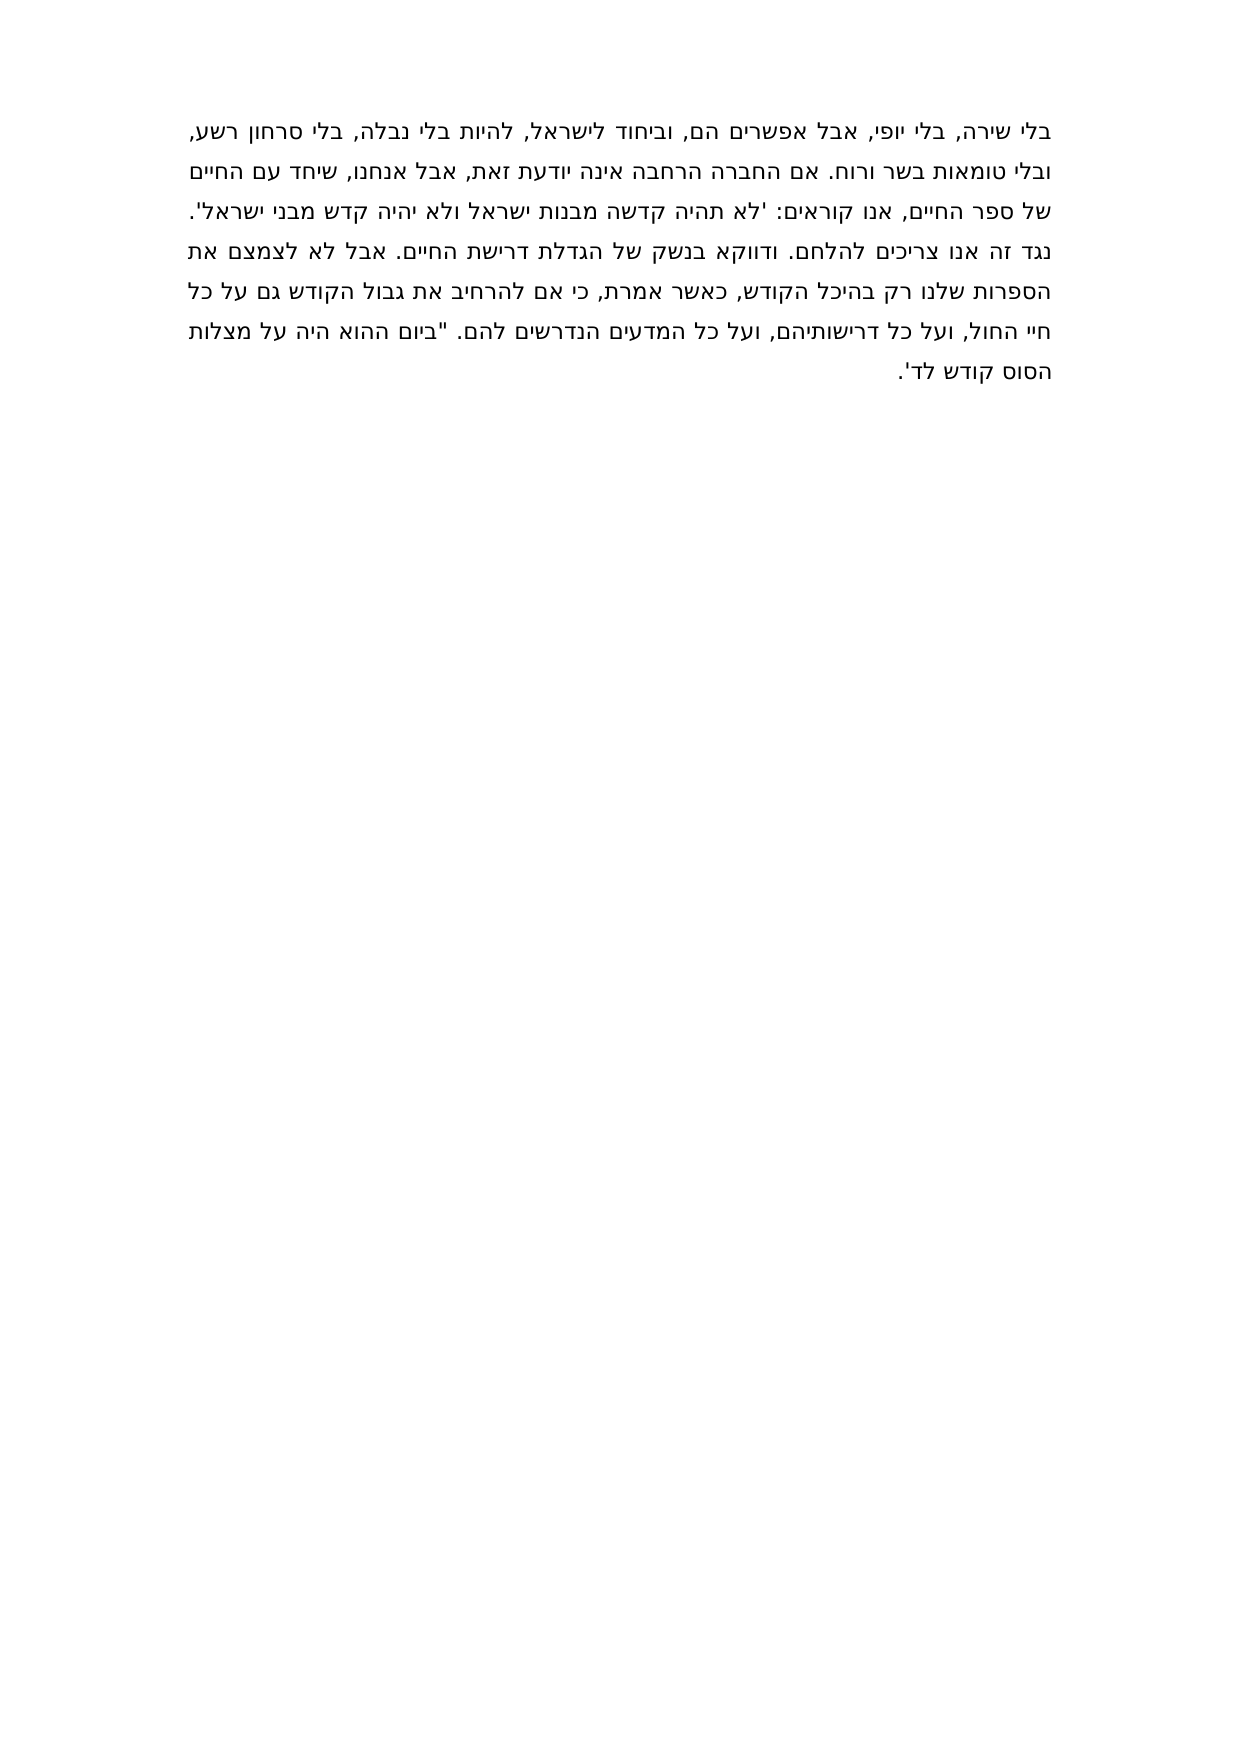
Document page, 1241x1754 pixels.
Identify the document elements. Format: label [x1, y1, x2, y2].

text [187, 118, 1053, 385]
